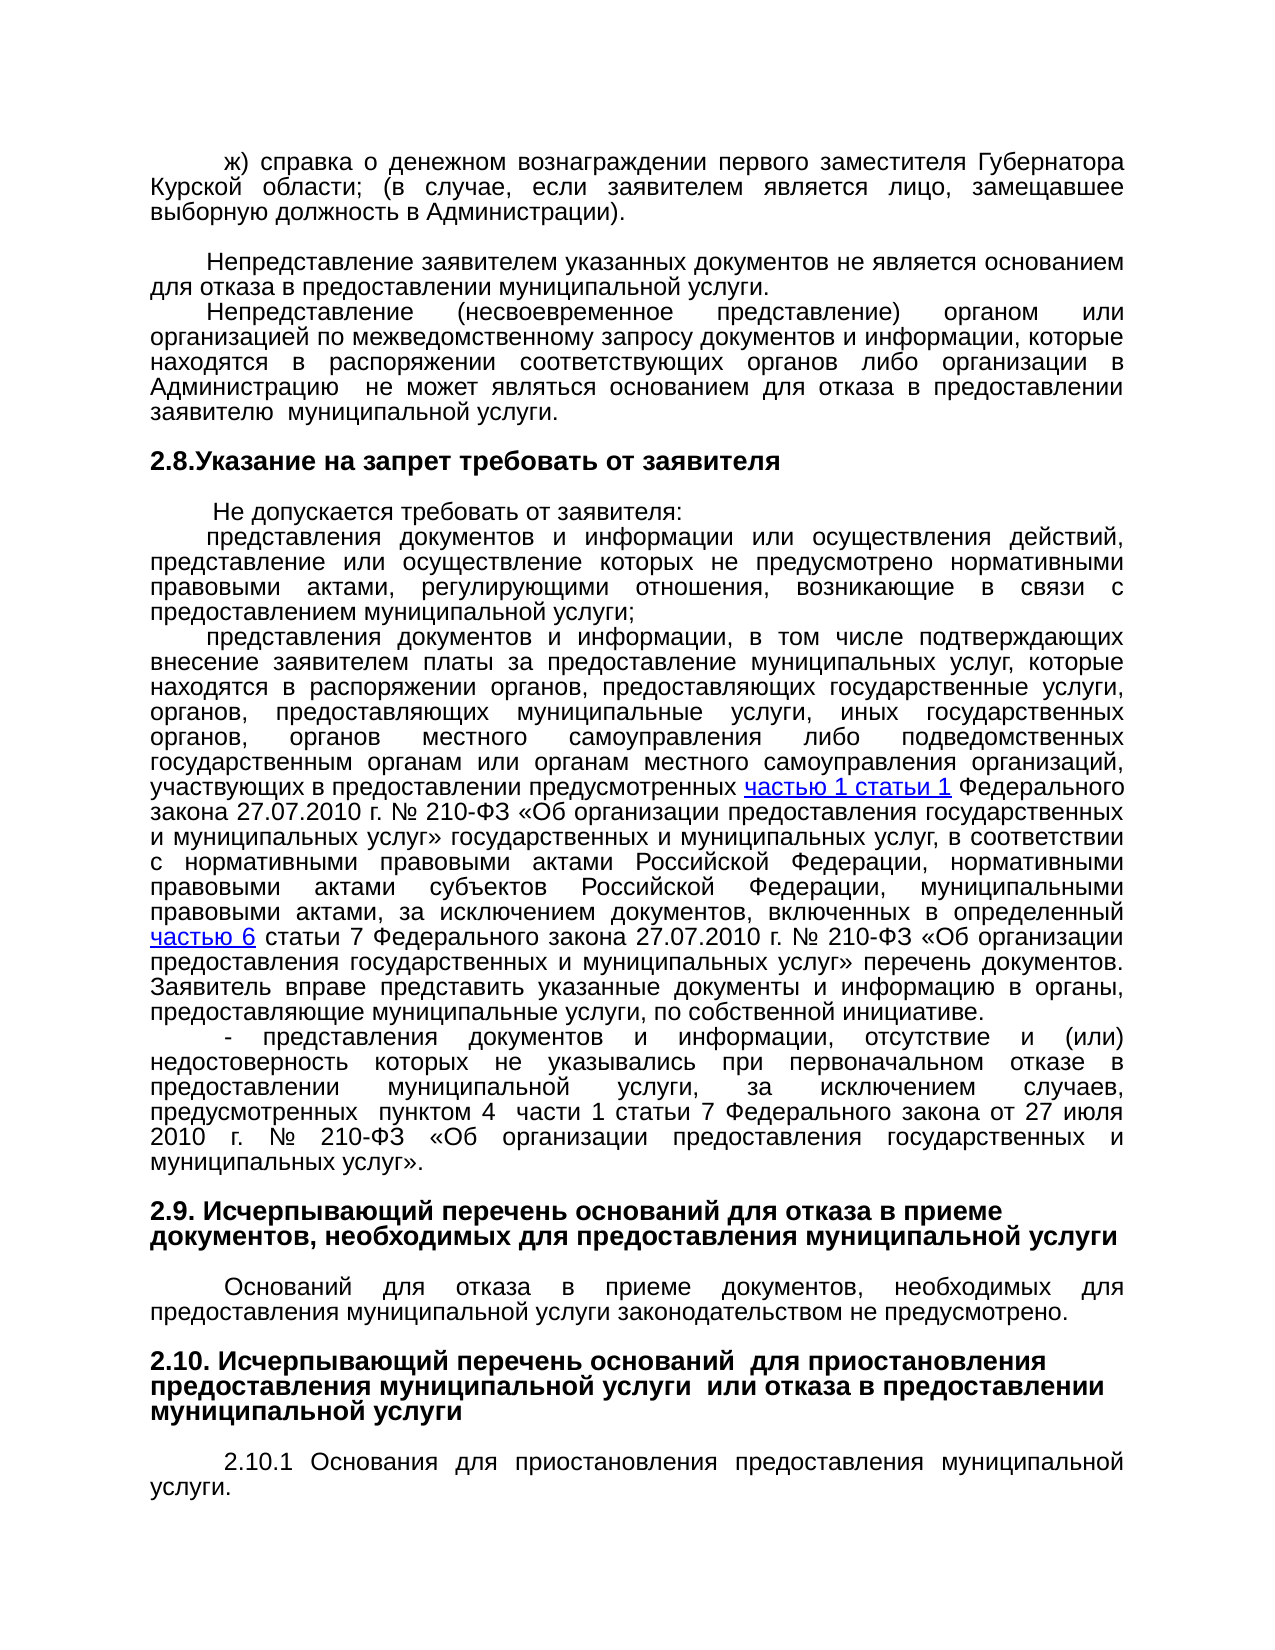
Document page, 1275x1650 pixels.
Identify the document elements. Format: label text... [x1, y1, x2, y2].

text Оснований для отказа в приеме документов, необходимых для предоставления муниципальной услуги законодательством не предусмотрено. [150, 1275, 1125, 1325]
text Не допускается требовать от заявителя: [150, 500, 1125, 525]
text Непредставление заявителем указанных документов не является основанием для отказа в предоставлении муниципальной услуги. [150, 250, 1125, 300]
text - представления документов и информации, отсутствие и (или) недостоверность которых не указывались при первоначальном отказе в предоставлении муниципальной услуги, за исключением случаев, предусмотренных пунктом 4 части 1 статьи 7 Федерального закона от 27 июля 2010 г. № 210-ФЗ «Об организации предоставления государственных и муниципальных услуг». [150, 1025, 1125, 1175]
text 2.8.Указание на запрет требовать от заявителя [150, 450, 1125, 475]
text представления документов и информации, в том числе подтверждающих внесение заявителем платы за предоставление муниципальных услуг, которые находятся в распоряжении органов, предоставляющих государственные услуги, органов, предоставляющих муниципальные услуги, иных государственных органов, органов местного самоуправления либо подведомственных государственным органам или органам местного самоуправления организаций, участвующих в предоставлении предусмотренных частью 1 статьи 1 Федерального закона 27.07.2010 г. № 210-ФЗ «Об организации предоставления государственных и муниципальных услуг» государственных и муниципальных услуг, в соответствии с нормативными правовыми актами Российской Федерации, нормативными правовыми актами субъектов Российской Федерации, муниципальными правовыми актами, за исключением документов, включенных в определенный частью 6 статьи 7 Федерального закона 27.07.2010 г. № 210-ФЗ «Об организации предоставления государственных и муниципальных услуг» перечень документов. Заявитель вправе представить указанные документы и информацию в органы, предоставляющие муниципальные услуги, по собственной инициативе. [150, 625, 1125, 1025]
text ж) справка о денежном вознаграждении первого заместителя Губернатора Курской области; (в случае, если заявителем является лицо, замещавшее выборную должность в Администрации). [150, 150, 1125, 225]
text 2.10. Исчерпывающий перечень оснований для приостановления предоставления муниципальной услуги или отказа в предоставлении муниципальной услуги [150, 1350, 1125, 1425]
text представления документов и информации или осуществления действий, представление или осуществление которых не предусмотрено нормативными правовыми актами, регулирующими отношения, возникающие в связи с предоставлением муниципальной услуги; [150, 525, 1125, 625]
text 2.9. Исчерпывающий перечень оснований для отказа в приеме документов, необходимых для предоставления муниципальной услуги [150, 1200, 1125, 1250]
text 2.10.1 Основания для приостановления предоставления муниципальной услуги. [150, 1450, 1125, 1500]
text Непредставление (несвоевременное представление) органом или организацией по межведомственному запросу документов и информации, которые находятся в распоряжении соответствующих органов либо организации в Администрацию не может являться основанием для отказа в предоставлении заявителю муниципальной услуги. [150, 300, 1125, 425]
